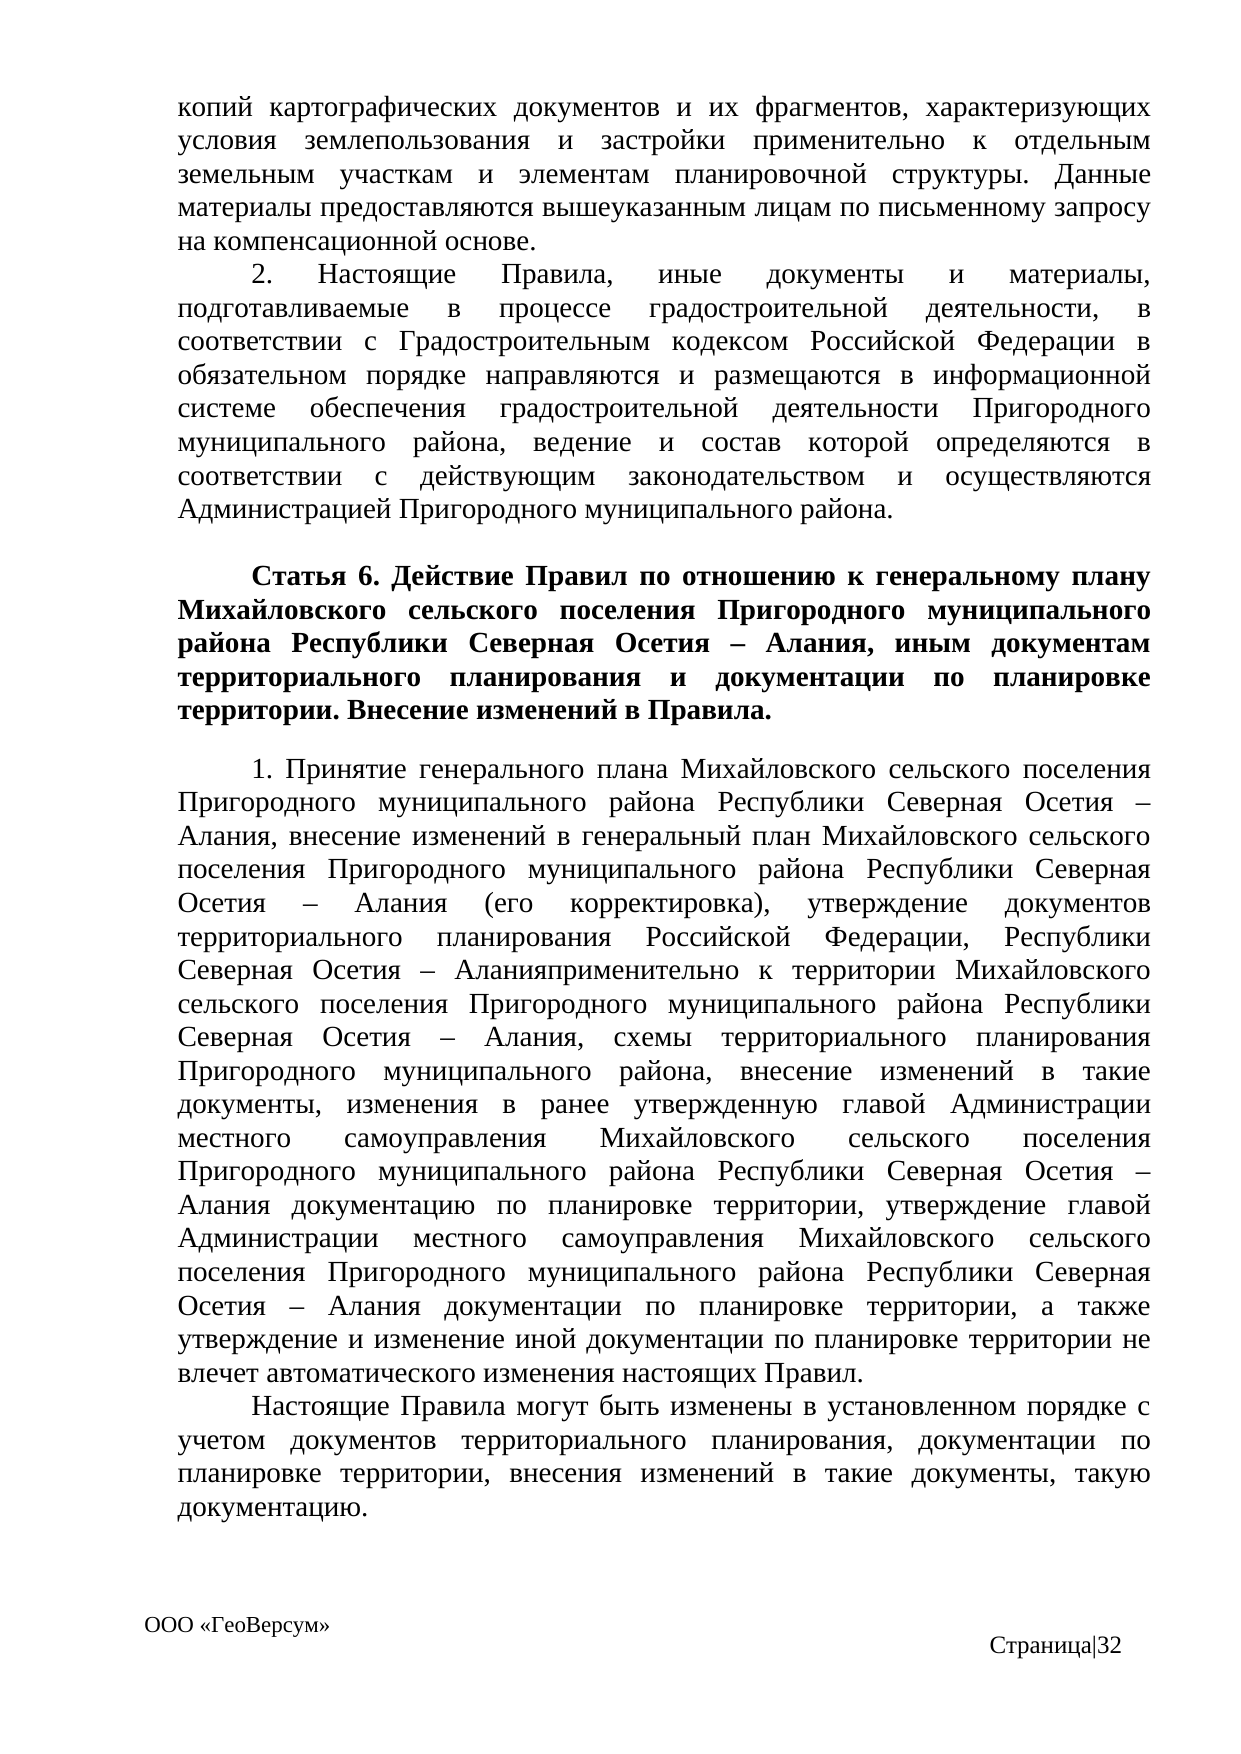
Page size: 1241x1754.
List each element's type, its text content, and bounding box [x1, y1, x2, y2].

text 2. Настоящие Правила, иные документы и материалы, подготавливаемые в процессе градостроительной деятельности, в соответствии с Градостроительным кодексом Российской Федерации в обязательном порядке направляются и размещаются в информационной системе обеспечения градостроительной деятельности Пригородного муниципального района, ведение и состав которой определяются в соответствии с действующим законодательством и осуществляются Администрацией Пригородного муниципального района. [177, 256, 1152, 525]
text Статья 6. Действие Правил по отношению к генеральному плану Михайловского сельского поселения Пригородного муниципального района Республики Северная Осетия – Алания, иным документам территориального планирования и документации по планировке территории. Внесение изменений в Правила. [177, 558, 1152, 726]
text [177, 89, 1152, 256]
text 1. Принятие генерального плана Михайловского сельского поселения Пригородного муниципального района Республики Северная Осетия – Алания, внесение изменений в генеральный план Михайловского сельского поселения Пригородного муниципального района Республики Северная Осетия – Алания (его корректировка), утверждение документов территориального планирования Российской Федерации, Республики Северная Осетия – Аланияприменительно к территории Михайловского сельского поселения Пригородного муниципального района Республики Северная Осетия – Алания, схемы территориального планирования Пригородного муниципального района, внесение изменений в такие документы, изменения в ранее утвержденную главой Администрации местного самоуправления Михайловского сельского поселения Пригородного муниципального района Республики Северная Осетия – Алания документацию по планировке территории, утверждение главой Администрации местного самоуправления Михайловского сельского поселения Пригородного муниципального района Республики Северная Осетия – Алания документации по планировке территории, а также утверждение и изменение иной документации по планировке территории не влечет автоматического изменения настоящих Правил. [177, 751, 1152, 1388]
text Настоящие Правила могут быть изменены в установленном порядке с учетом документов территориального планирования, документации по планировке территории, внесения изменений в такие документы, такую документацию. [177, 1388, 1152, 1522]
